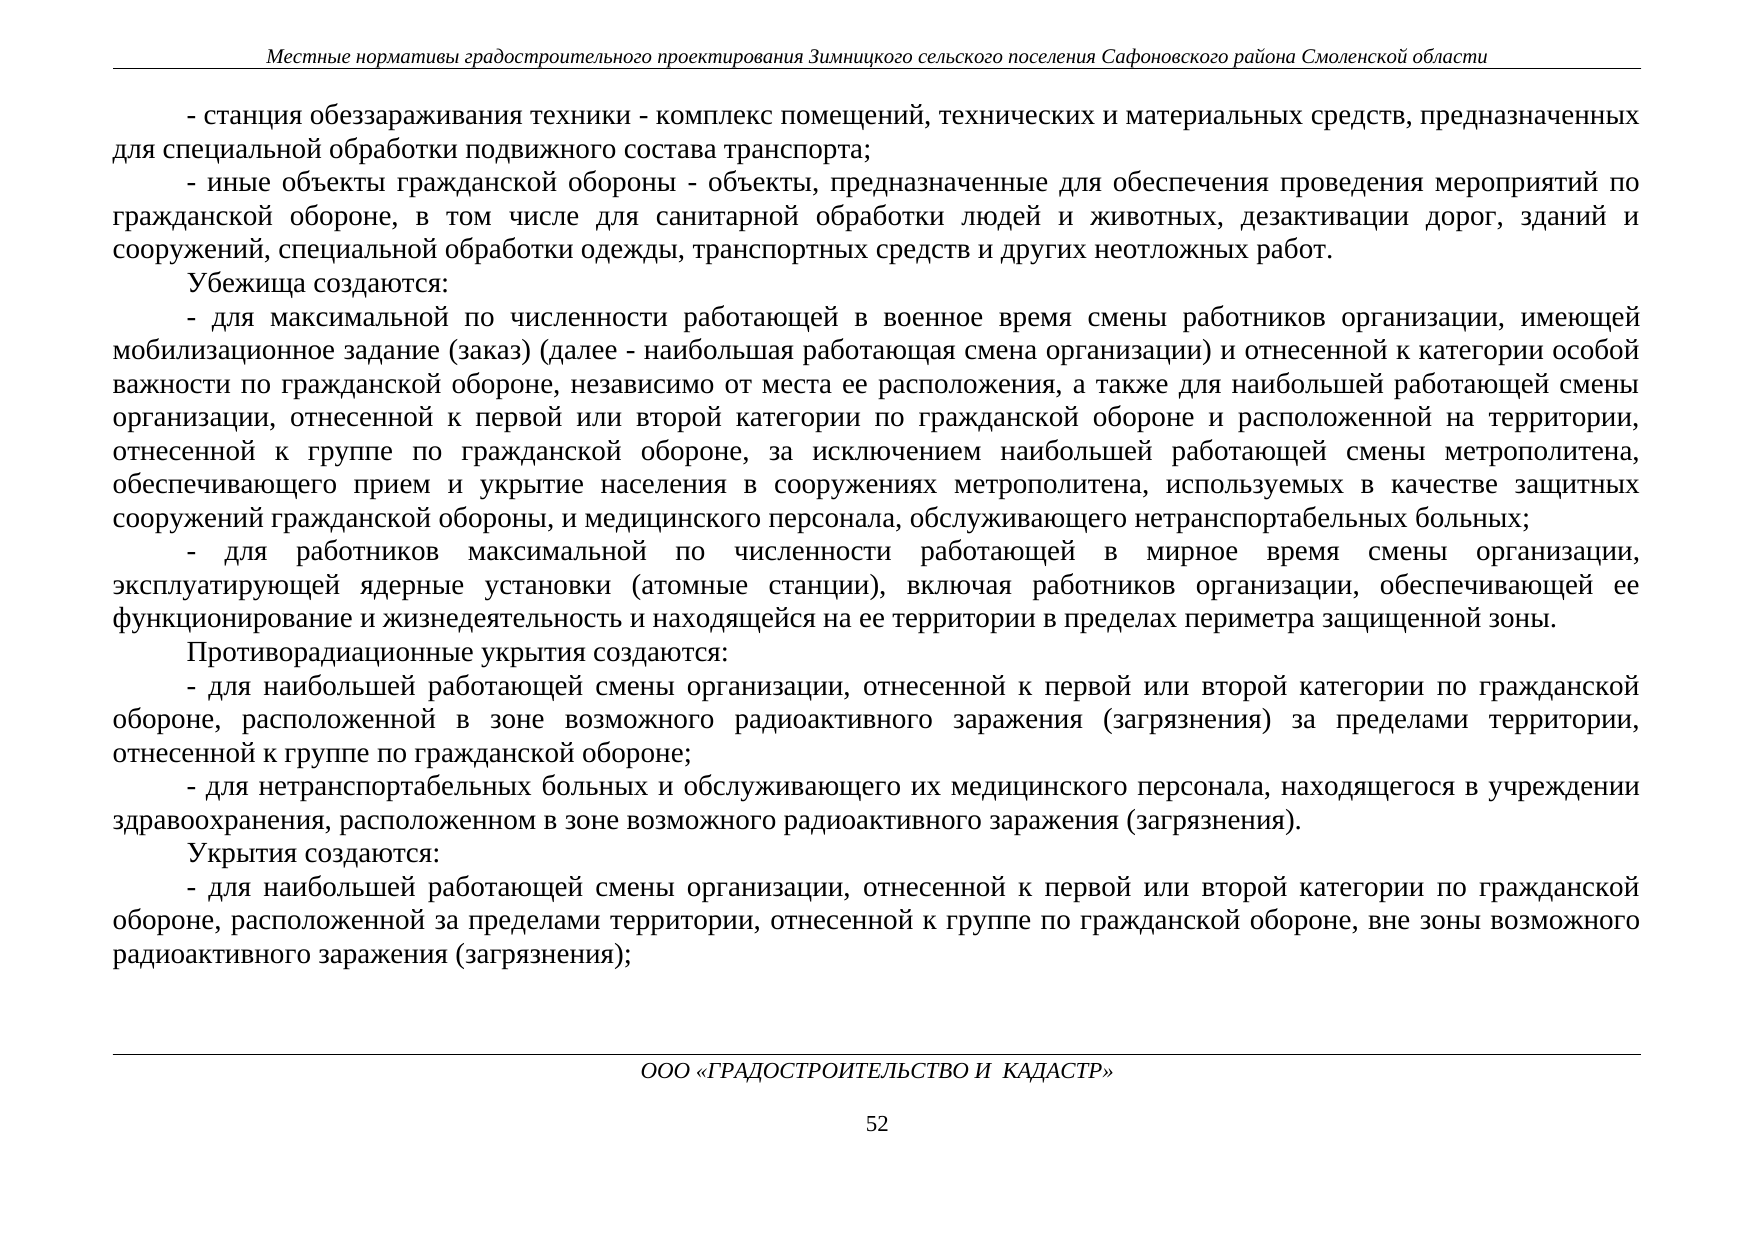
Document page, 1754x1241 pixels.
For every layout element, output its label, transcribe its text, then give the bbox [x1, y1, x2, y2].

text - для наибольшей работающей смены организации, отнесенной к первой или второй категории по гражданской обороне, расположенной за пределами территории, отнесенной к группе по гражданской обороне, вне зоны возможного радиоактивного заражения (загрязнения); [112, 869, 1641, 969]
text - иные объекты гражданской обороны - объекты, предназначенные для обеспечения проведения мероприятий по гражданской обороне, в том числе для санитарной обработки людей и животных, дезактивации дорог, зданий и сооружений, специальной обработки одежды, транспортных средств и других неотложных работ. [112, 164, 1641, 265]
text Убежища создаются: [112, 265, 1641, 299]
text - станция обеззараживания техники - комплекс помещений, технических и материальных средств, предназначенных для специальной обработки подвижного состава транспорта; [112, 97, 1641, 164]
text - для максимальной по численности работающей в военное время смены работников организации, имеющей мобилизационное задание (заказ) (далее - наибольшая работающая смена организации) и отнесенной к категории особой важности по гражданской обороне, независимо от места ее расположения, а также для наибольшей работающей смены организации, отнесенной к первой или второй категории по гражданской обороне и расположенной на территории, отнесенной к группе по гражданской обороне, за исключением наибольшей работающей смены метрополитена, обеспечивающего прием и укрытие населения в сооружениях метрополитена, используемых в качестве защитных сооружений гражданской обороны, и медицинского персонала, обслуживающего нетранспортабельных больных; [112, 299, 1641, 533]
text Укрытия создаются: [112, 835, 1641, 869]
text - для наибольшей работающей смены организации, отнесенной к первой или второй категории по гражданской обороне, расположенной в зоне возможного радиоактивного заражения (загрязнения) за пределами территории, отнесенной к группе по гражданской обороне; [112, 668, 1641, 768]
text - для работников максимальной по численности работающей в мирное время смены организации, эксплуатирующей ядерные установки (атомные станции), включая работников организации, обеспечивающей ее функционирование и жизнедеятельность и находящейся на ее территории в пределах периметра защищенной зоны. [112, 533, 1641, 634]
text - для нетранспортабельных больных и обслуживающего их медицинского персонала, находящегося в учреждении здравоохранения, расположенном в зоне возможного радиоактивного заражения (загрязнения). [112, 768, 1641, 835]
text Противорадиационные укрытия создаются: [112, 634, 1641, 668]
